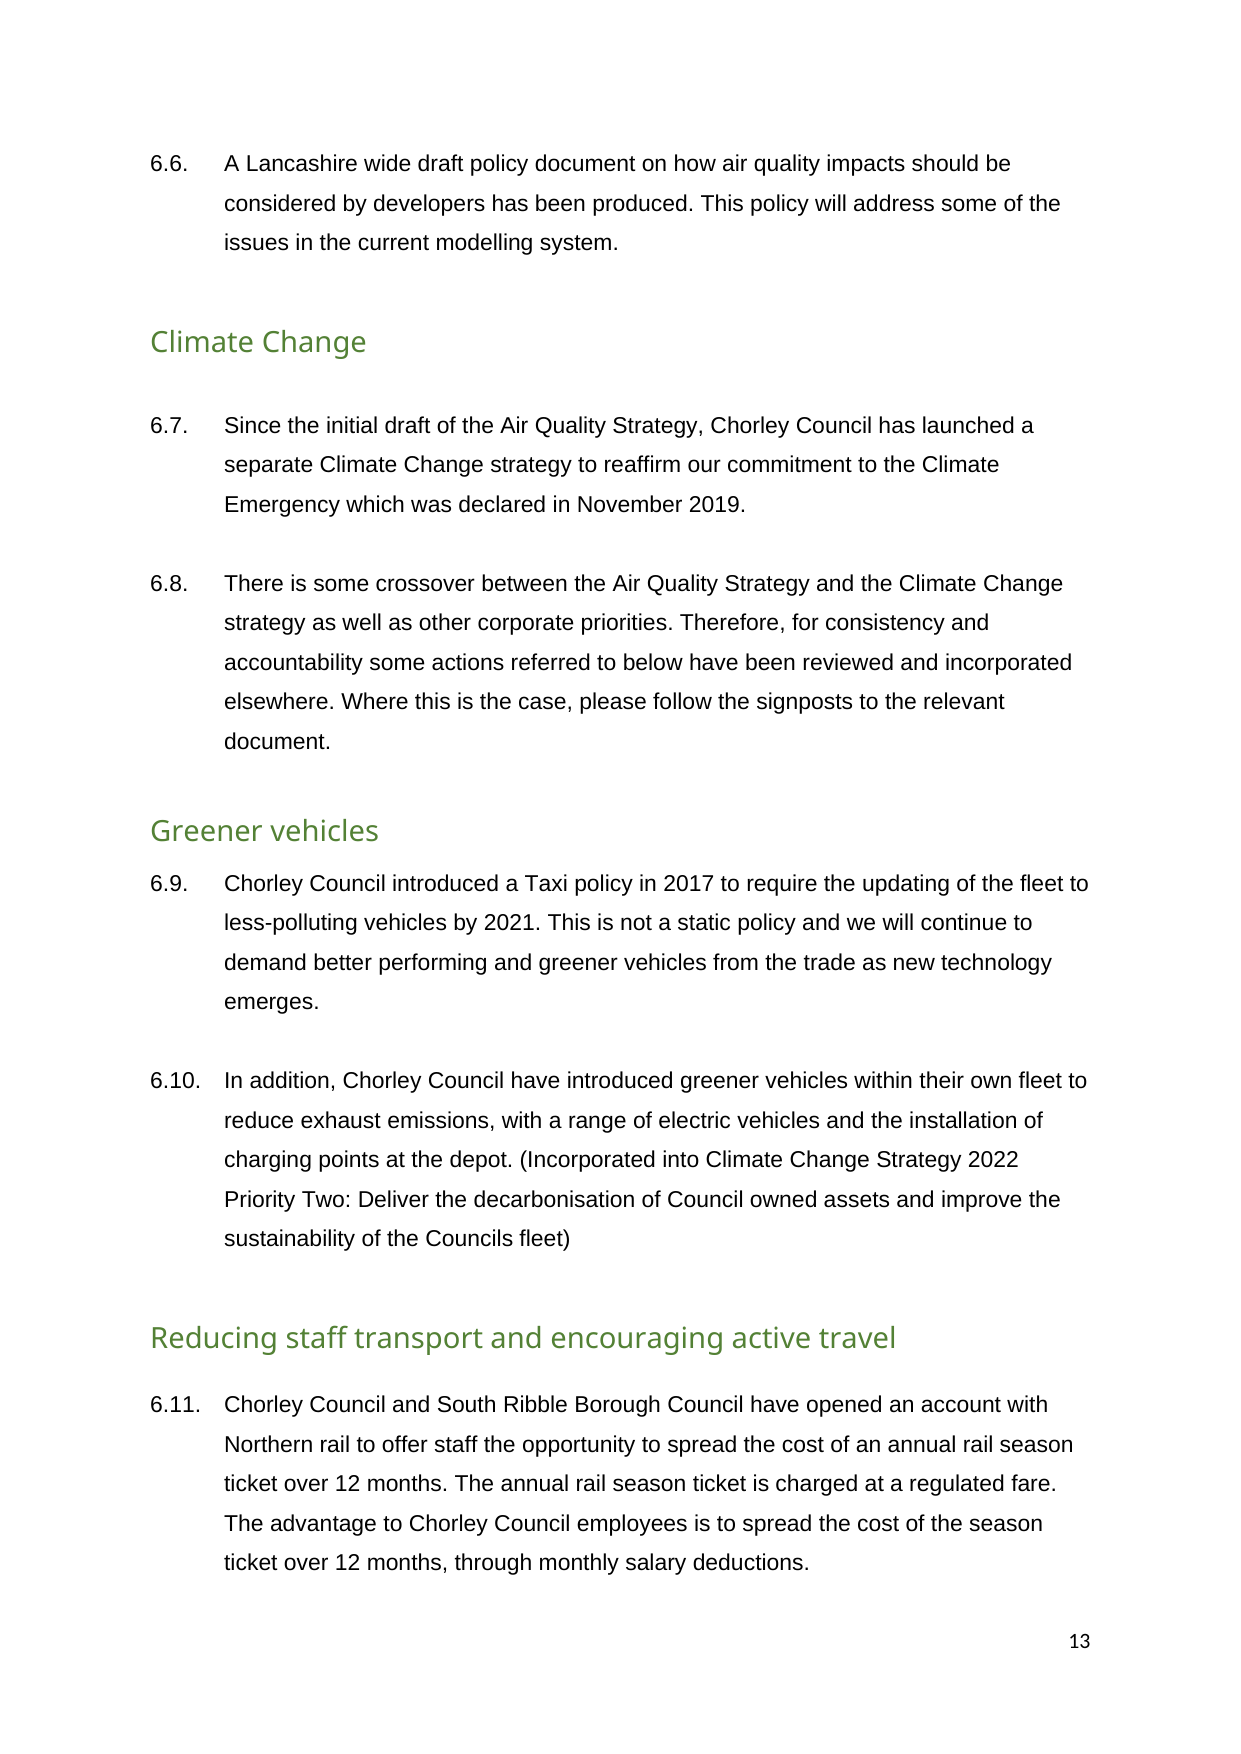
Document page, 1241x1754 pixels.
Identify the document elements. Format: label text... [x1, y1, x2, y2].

list There is some crossover between the Air Quality Strategy and the Climate Change strategy as well as other corporate priorities. Therefore, for consistency and accountability some actions referred to below have been reviewed and incorporated elsewhere. Where this is the case, please follow the signposts to the relevant document. [150, 570, 1090, 754]
list Chorley Council and South Ribble Borough Council have opened an account with Northern rail to offer staff the opportunity to spread the cost of an annual rail season ticket over 12 months. The annual rail season ticket is charged at a regulated fare. The advantage to Chorley Council employees is to spread the cost of the season ticket over 12 months, through monthly salary deductions. [150, 1391, 1090, 1575]
subtitle Greener vehicles [150, 810, 1090, 850]
subtitle Climate Change [150, 321, 1090, 361]
subtitle Reducing staff transport and encouraging active travel [150, 1317, 1090, 1357]
list In addition, Chorley Council have introduced greener vehicles within their own fleet to reduce exhaust emissions, with a range of electric vehicles and the installation of charging points at the depot. (Incorporated into Climate Change Strategy 2022 Priority Two: Deliver the decarbonisation of Council owned assets and improve the sustainability of the Councils fleet) [150, 1067, 1090, 1251]
list Since the initial draft of the Air Quality Strategy, Chorley Council has launched a separate Climate Change strategy to reaffirm our commitment to the Climate Emergency which was declared in November 2019. [150, 412, 1090, 517]
list A Lancashire wide draft policy document on how air quality impacts should be considered by developers has been produced. This policy will address some of the issues in the current modelling system. [150, 150, 1090, 255]
list Chorley Council introduced a Taxi policy in 2017 to require the updating of the fleet to less-polluting vehicles by 2021. This is not a static policy and we will continue to demand better performing and greener vehicles from the trade as new technology emerges. [150, 870, 1090, 1014]
